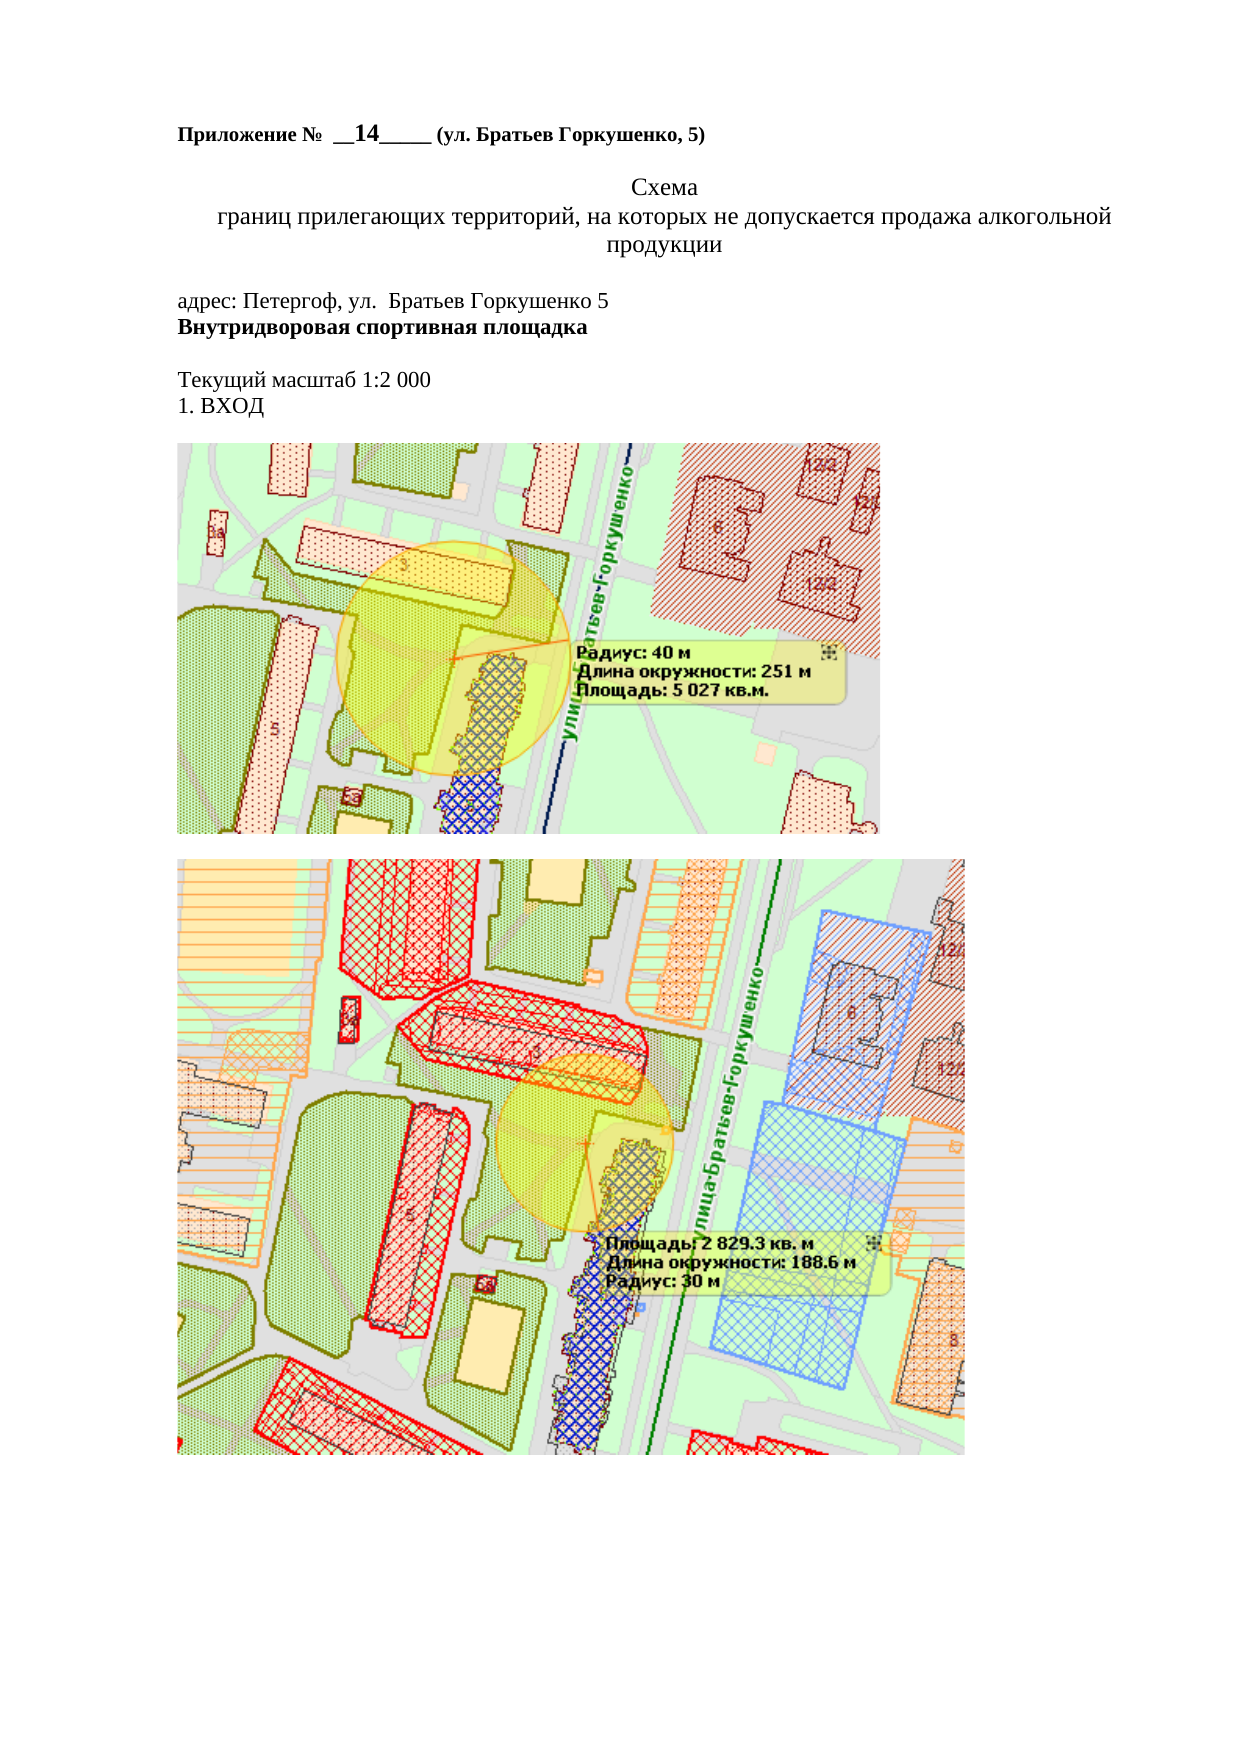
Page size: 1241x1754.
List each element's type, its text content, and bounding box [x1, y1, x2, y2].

text 1. ВХОД [177, 392, 1152, 419]
text Приложение № __14_____ (ул. Братьев Горкушенко, 5) [177, 118, 1152, 147]
text Текущий масштаб 1:2 000 [177, 366, 1152, 392]
text адрес: Петергоф, ул. Братьев Горкушенко 5 [177, 287, 1152, 313]
picture [177, 859, 965, 1455]
text Внутридворовая спортивная площадка [177, 313, 1152, 340]
picture [177, 443, 881, 834]
text границ прилегающих территорий, на которых не допускается продажа алкогольной продукции [177, 201, 1152, 258]
text Схема [177, 172, 1152, 201]
